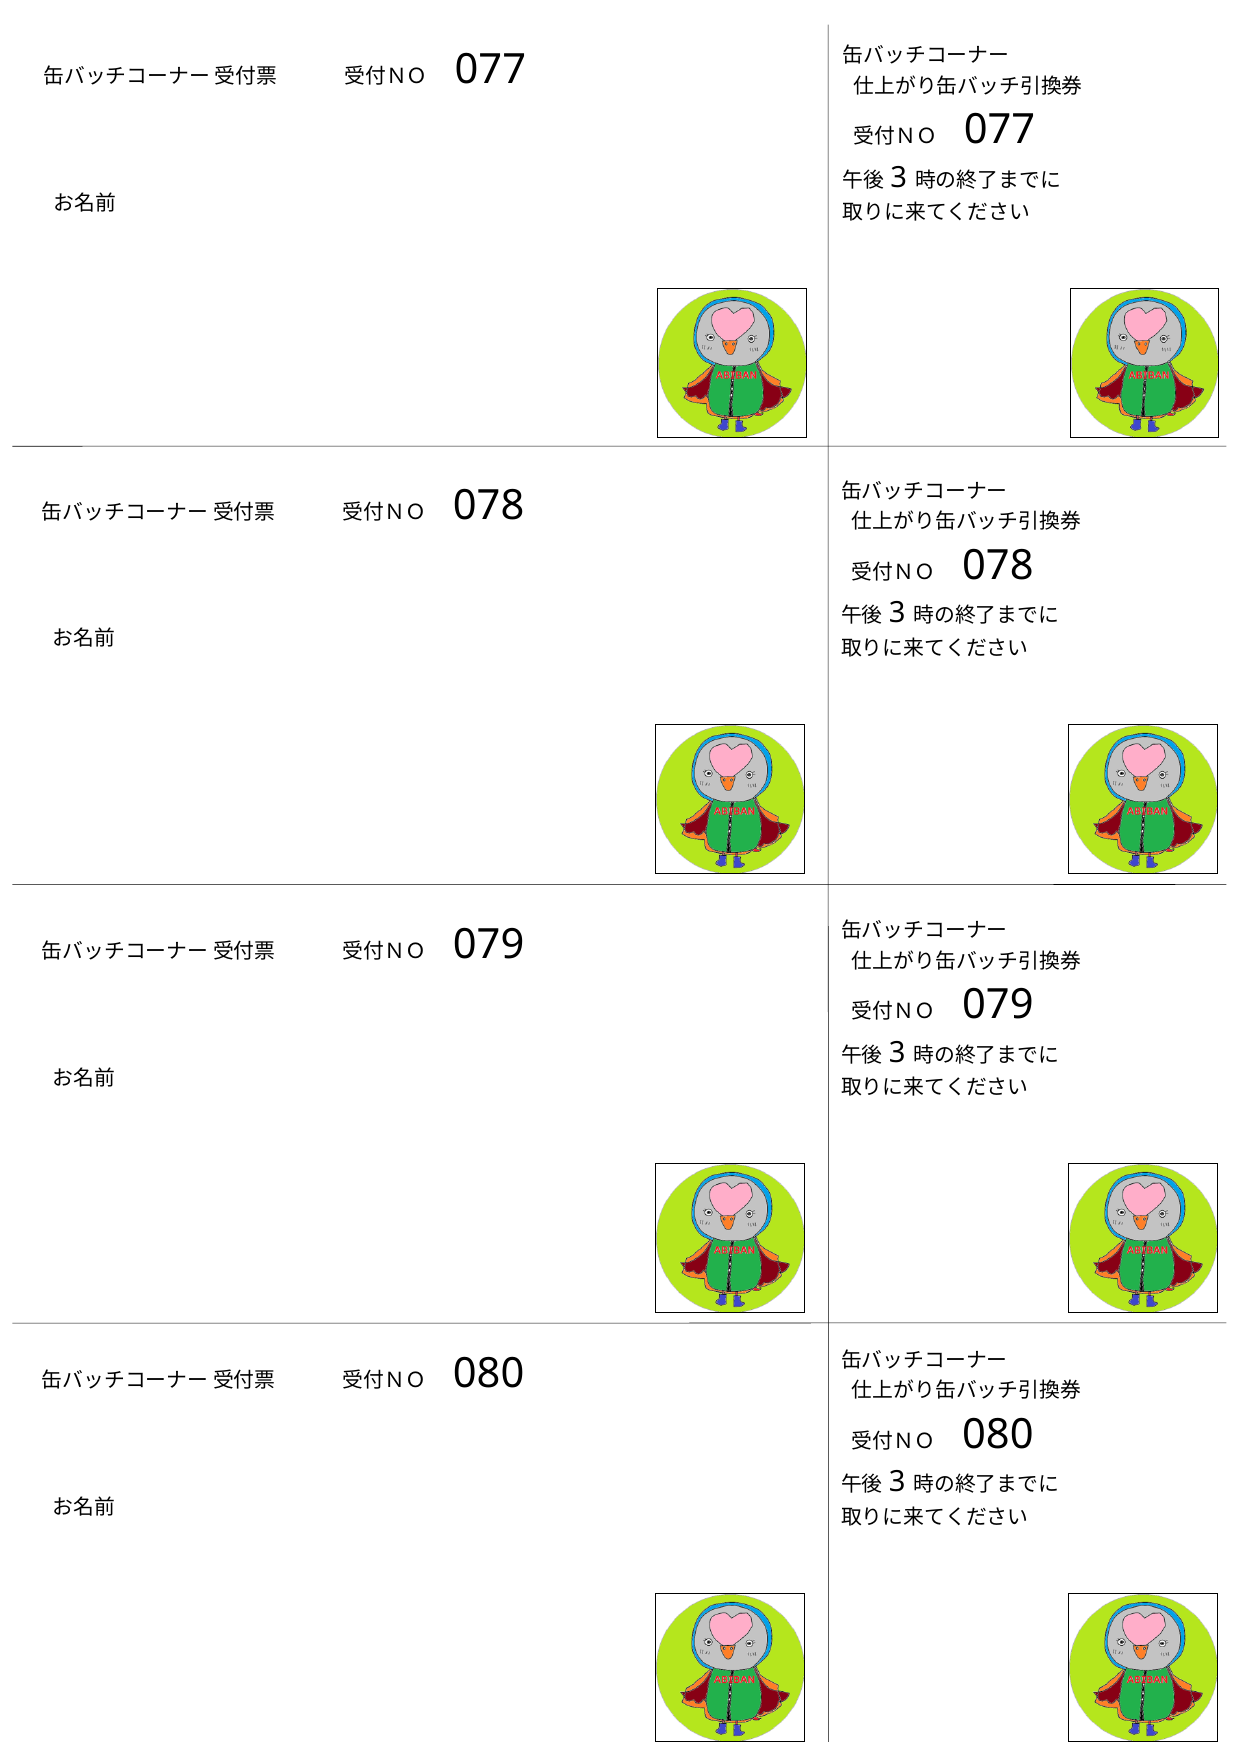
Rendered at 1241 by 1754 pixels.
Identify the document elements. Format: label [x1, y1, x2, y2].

picture [658, 289, 806, 437]
picture [1069, 1164, 1217, 1312]
picture [1069, 1594, 1217, 1741]
picture [656, 725, 804, 873]
picture [1069, 725, 1217, 873]
picture [656, 1164, 804, 1312]
picture [1071, 289, 1218, 437]
picture [656, 1594, 804, 1741]
